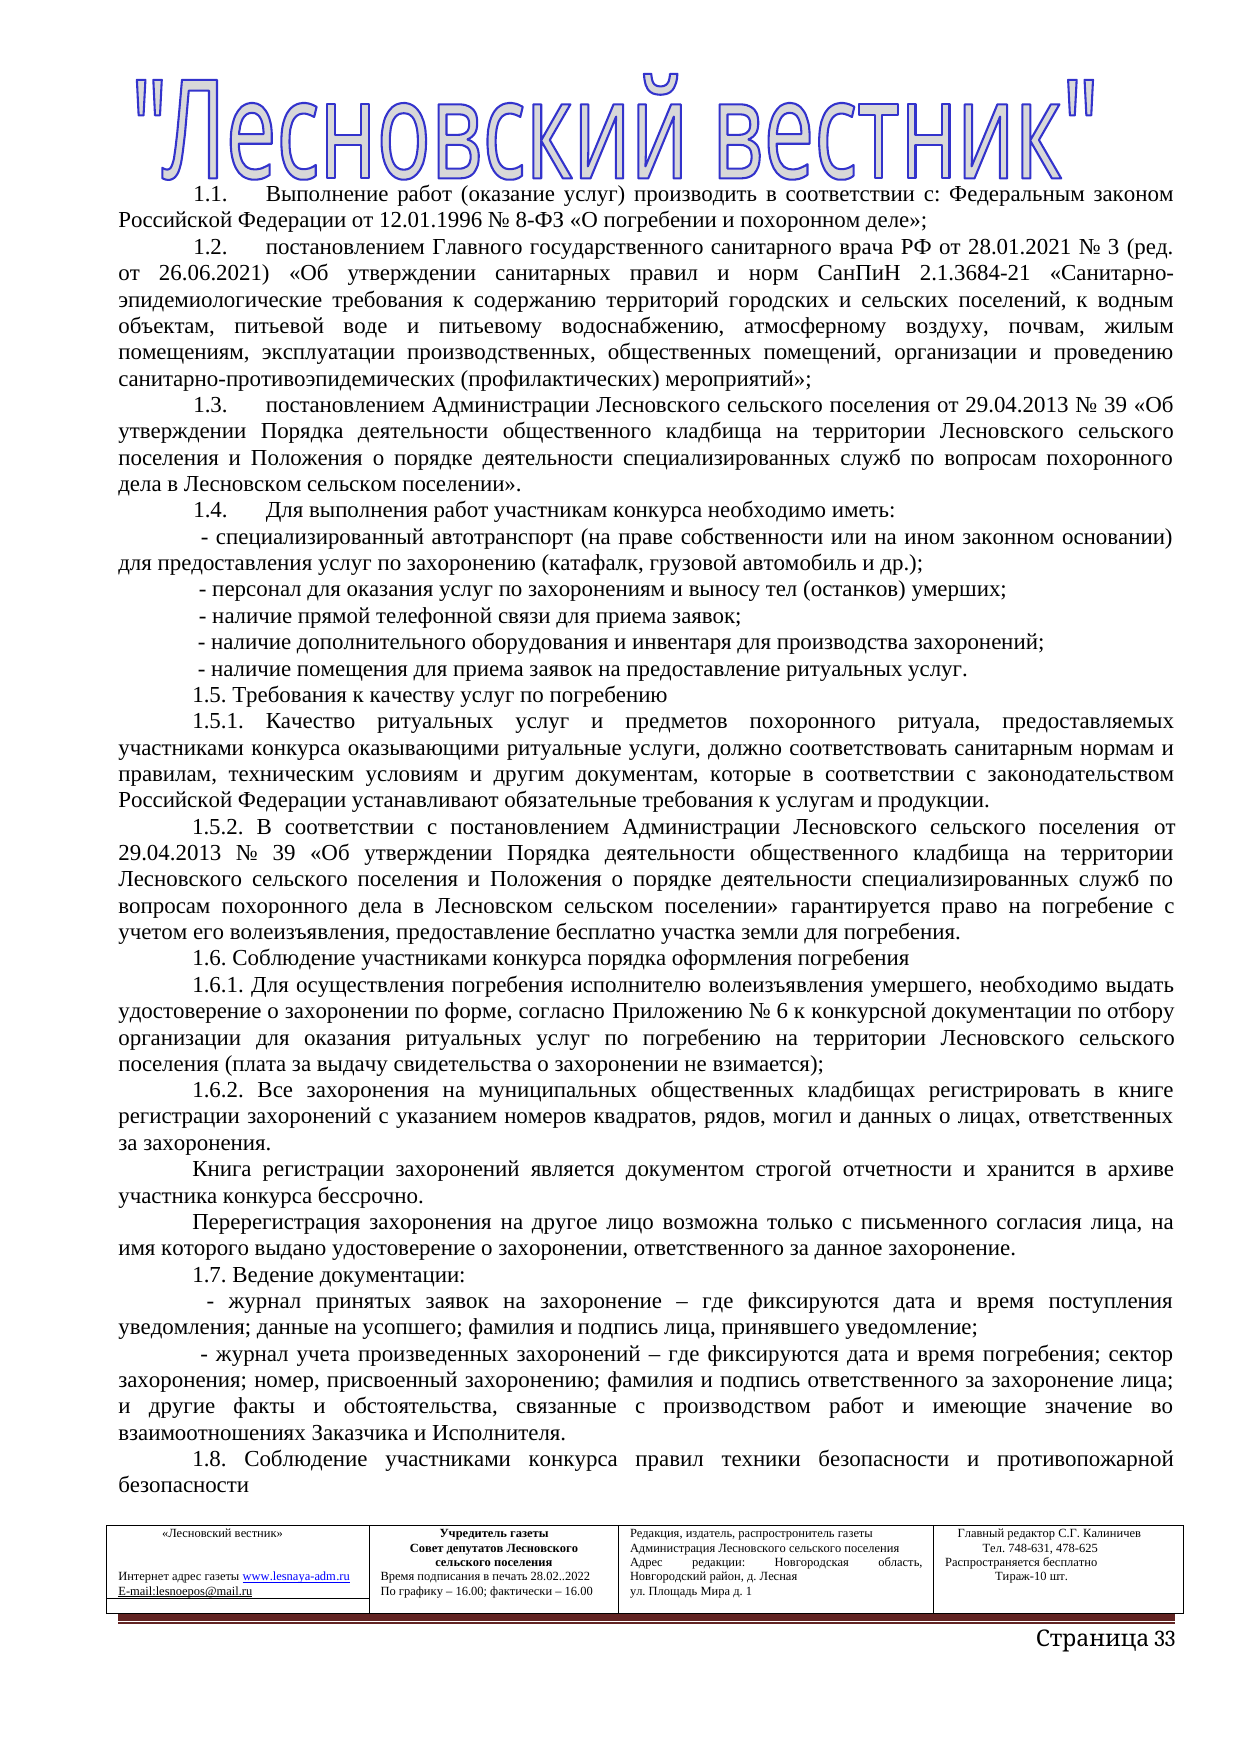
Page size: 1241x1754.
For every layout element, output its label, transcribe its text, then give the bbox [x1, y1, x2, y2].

list Для выполнения работ участникам конкурса необходимо иметь: [118, 496, 1175, 523]
text - наличие дополнительного оборудования и инвентаря для производства захоронений; [118, 628, 1175, 654]
text 1.7. Ведение документации: [118, 1261, 1175, 1287]
text 1.5. Требования к качеству услуг по погребению [118, 681, 1175, 707]
list Выполнение работ (оказание услуг) производить в соответствии с: Федеральным законом Российской Федерации от 12.01.1996 № 8-ФЗ «О погребении и похоронном деле»; [118, 180, 1175, 233]
text 1.8. Соблюдение участниками конкурса правил техники безопасности и противопожарной безопасности [118, 1445, 1175, 1498]
text - журнал принятых заявок на захоронение – где фиксируются дата и время поступления уведомления; данные на усопшего; фамилия и подпись лица, принявшего уведомление; [118, 1287, 1175, 1340]
list постановлением Администрации Лесновского сельского поселения от 29.04.2013 № 39 «Об утверждении Порядка деятельности общественного кладбища на территории Лесновского сельского поселения и Положения о порядке деятельности специализированных служб по вопросам похоронного дела в Лесновском сельском поселении». [118, 391, 1175, 496]
text - персонал для оказания услуг по захоронениям и выносу тел (останков) умерших; [118, 576, 1175, 602]
text - специализированный автотранспорт (на праве собственности или на ином законном основании) для предоставления услуг по захоронению (катафалк, грузовой автомобиль и др.); [118, 523, 1175, 576]
text 1.5.1. Качество ритуальных услуг и предметов похоронного ритуала, предоставляемых участниками конкурса оказывающими ритуальные услуги, должно соответствовать санитарным нормам и правилам, техническим условиям и другим документам, которые в соответствии с законодательством Российской Федерации устанавливают обязательные требования к услугам и продукции. [118, 707, 1175, 813]
text Перерегистрация захоронения на другое лицо возможна только с письменного согласия лица, на имя которого выдано удостоверение о захоронении, ответственного за данное захоронение. [118, 1208, 1175, 1261]
text 1.6.1. Для осуществления погребения исполнителю волеизъявления умершего, необходимо выдать удостоверение о захоронении по форме, согласно Приложению № 6 к конкурсной документации по отбору организации для оказания ритуальных услуг по погребению на территории Лесновского сельского поселения (плата за выдачу свидетельства о захоронении не взимается); [118, 971, 1175, 1076]
text Книга регистрации захоронений является документом строгой отчетности и хранится в архиве участника конкурса бессрочно. [118, 1155, 1175, 1208]
list постановлением Главного государственного санитарного врача РФ от 28.01.2021 № 3 (ред. от 26.06.2021) «Об утверждении санитарных правил и норм СанПиН 2.1.3684-21 «Санитарно-эпидемиологические требования к содержанию территорий городских и сельских поселений, к водным объектам, питьевой воде и питьевому водоснабжению, атмосферному воздуху, почвам, жилым помещениям, эксплуатации производственных, общественных помещений, организации и проведению санитарно-противоэпидемических (профилактических) мероприятий»; [118, 233, 1175, 391]
text 1.6.2. Все захоронения на муниципальных общественных кладбищах регистрировать в книге регистрации захоронений с указанием номеров квадратов, рядов, могил и данных о лицах, ответственных за захоронения. [118, 1076, 1175, 1155]
text - наличие помещения для приема заявок на предоставление ритуальных услуг. [118, 654, 1175, 681]
text 1.5.2. В соответствии с постановлением Администрации Лесновского сельского поселения от 29.04.2013 № 39 «Об утверждении Порядка деятельности общественного кладбища на территории Лесновского сельского поселения и Положения о порядке деятельности специализированных служб по вопросам похоронного дела в Лесновском сельском поселении» гарантируется право на погребение с учетом его волеизъявления, предоставление бесплатно участка земли для погребения. [118, 813, 1175, 944]
text - журнал учета произведенных захоронений – где фиксируются дата и время погребения; сектор захоронения; номер, присвоенный захоронению; фамилия и подпись ответственного за захоронение лица; и другие факты и обстоятельства, связанные с производством работ и имеющие значение во взаимоотношениях Заказчика и Исполнителя. [118, 1340, 1175, 1445]
text 1.6. Соблюдение участниками конкурса порядка оформления погребения [118, 944, 1175, 971]
text - наличие прямой телефонной связи для приема заявок; [118, 602, 1175, 628]
